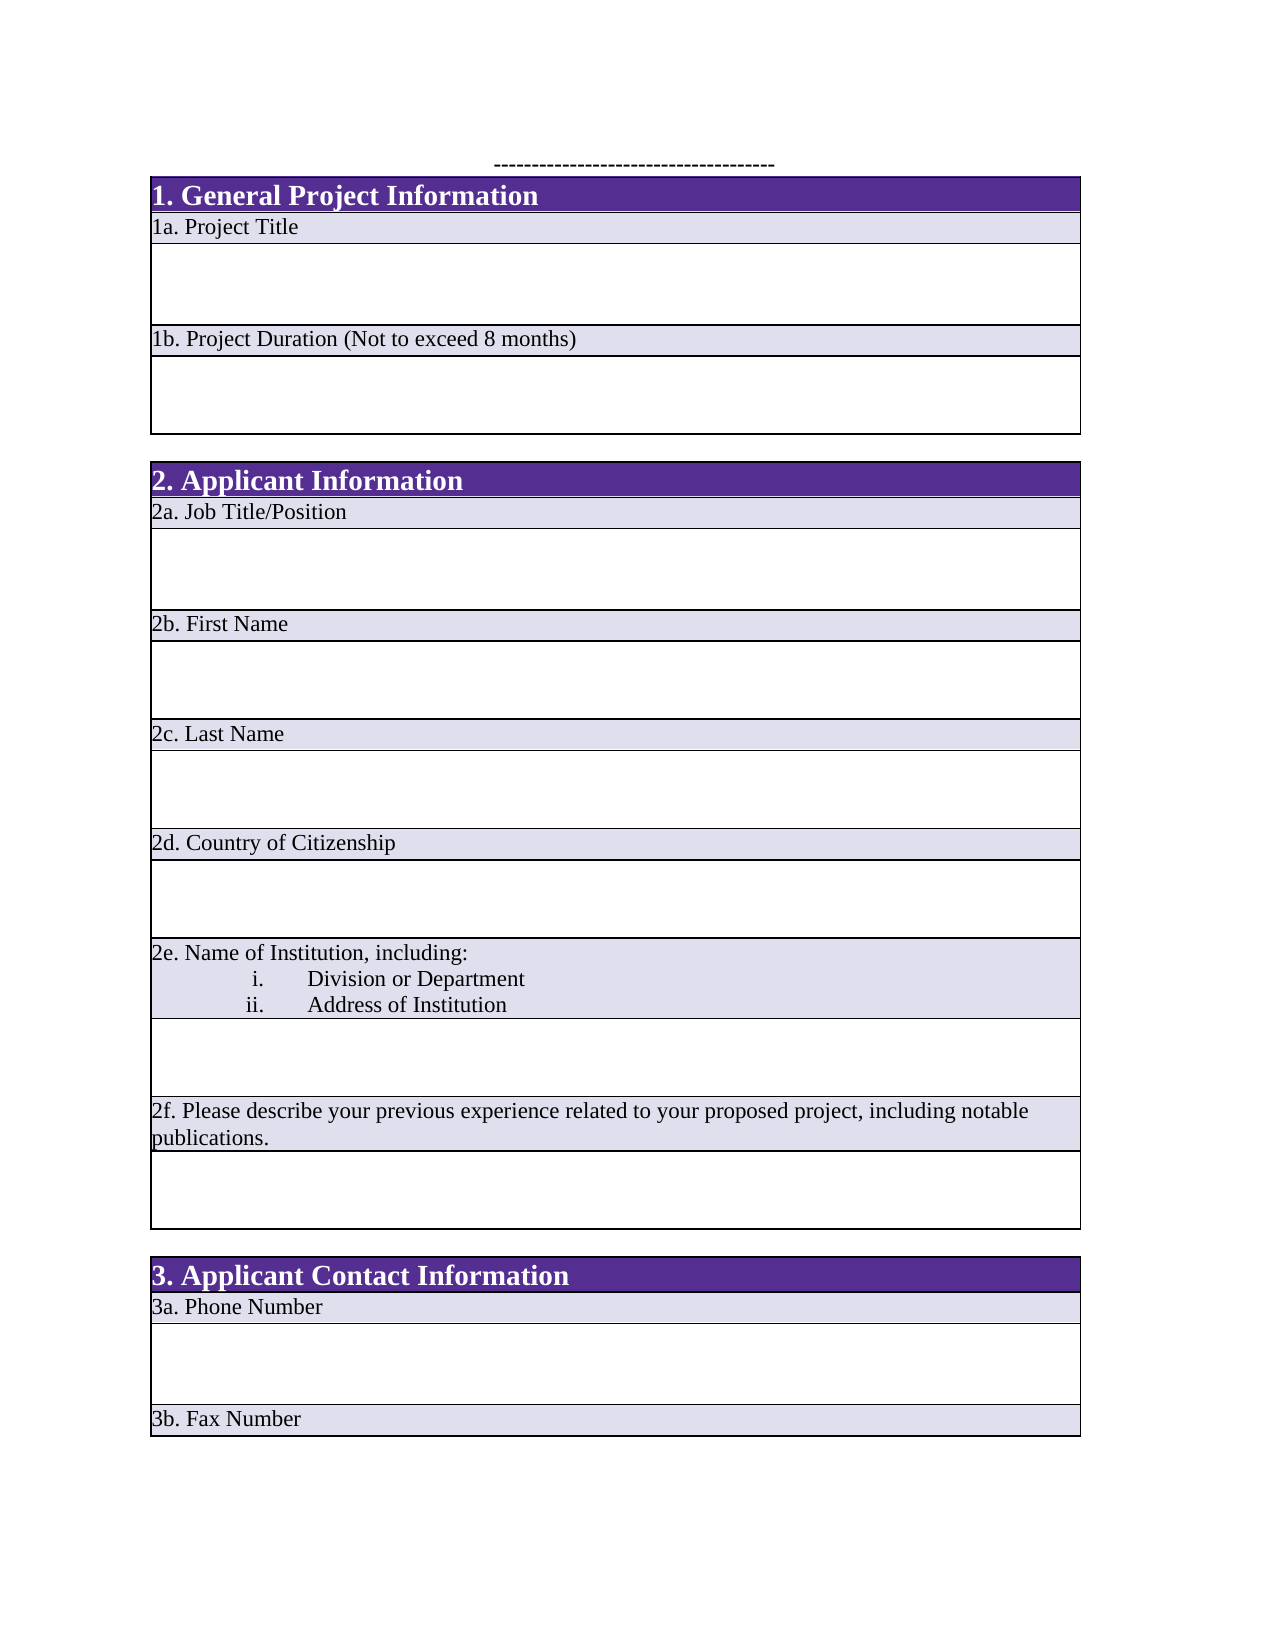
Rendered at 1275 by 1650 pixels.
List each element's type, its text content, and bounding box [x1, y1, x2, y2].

table_cell [152, 642, 1080, 718]
table_header 3. Applicant Contact Information [152, 1258, 1080, 1291]
table_cell [152, 357, 1080, 433]
table_cell 1a. Project Title [152, 213, 1080, 243]
table_cell 2c. Last Name [152, 720, 1080, 749]
table_header 1. General Project Information [152, 178, 1080, 211]
table_cell 2f. Please describe your previous experience related to your proposed project, including notable publications. [152, 1097, 1080, 1150]
table_cell [152, 861, 1080, 937]
table_cell 2e. Name of Institution, including: Division or Department Address of Institution [152, 939, 1080, 1018]
table_cell 2b. First Name [152, 611, 1080, 640]
table_cell 1b. Project Duration (Not to exceed 8 months) [152, 326, 1080, 355]
table_cell [152, 1324, 1080, 1404]
table_cell 2d. Country of Citizenship [152, 829, 1080, 859]
table_cell 2a. Job Title/Position [152, 498, 1080, 528]
table_cell [152, 529, 1080, 609]
table_cell [152, 1019, 1080, 1096]
table_cell [152, 1152, 1080, 1228]
table_header 2. Applicant Information [152, 463, 1080, 496]
text ------------------------------------- [150, 150, 1125, 176]
table_cell 3a. Phone Number [152, 1293, 1080, 1322]
table_cell [152, 751, 1080, 828]
table_cell [152, 244, 1080, 324]
table_cell 3b. Fax Number [152, 1405, 1080, 1435]
